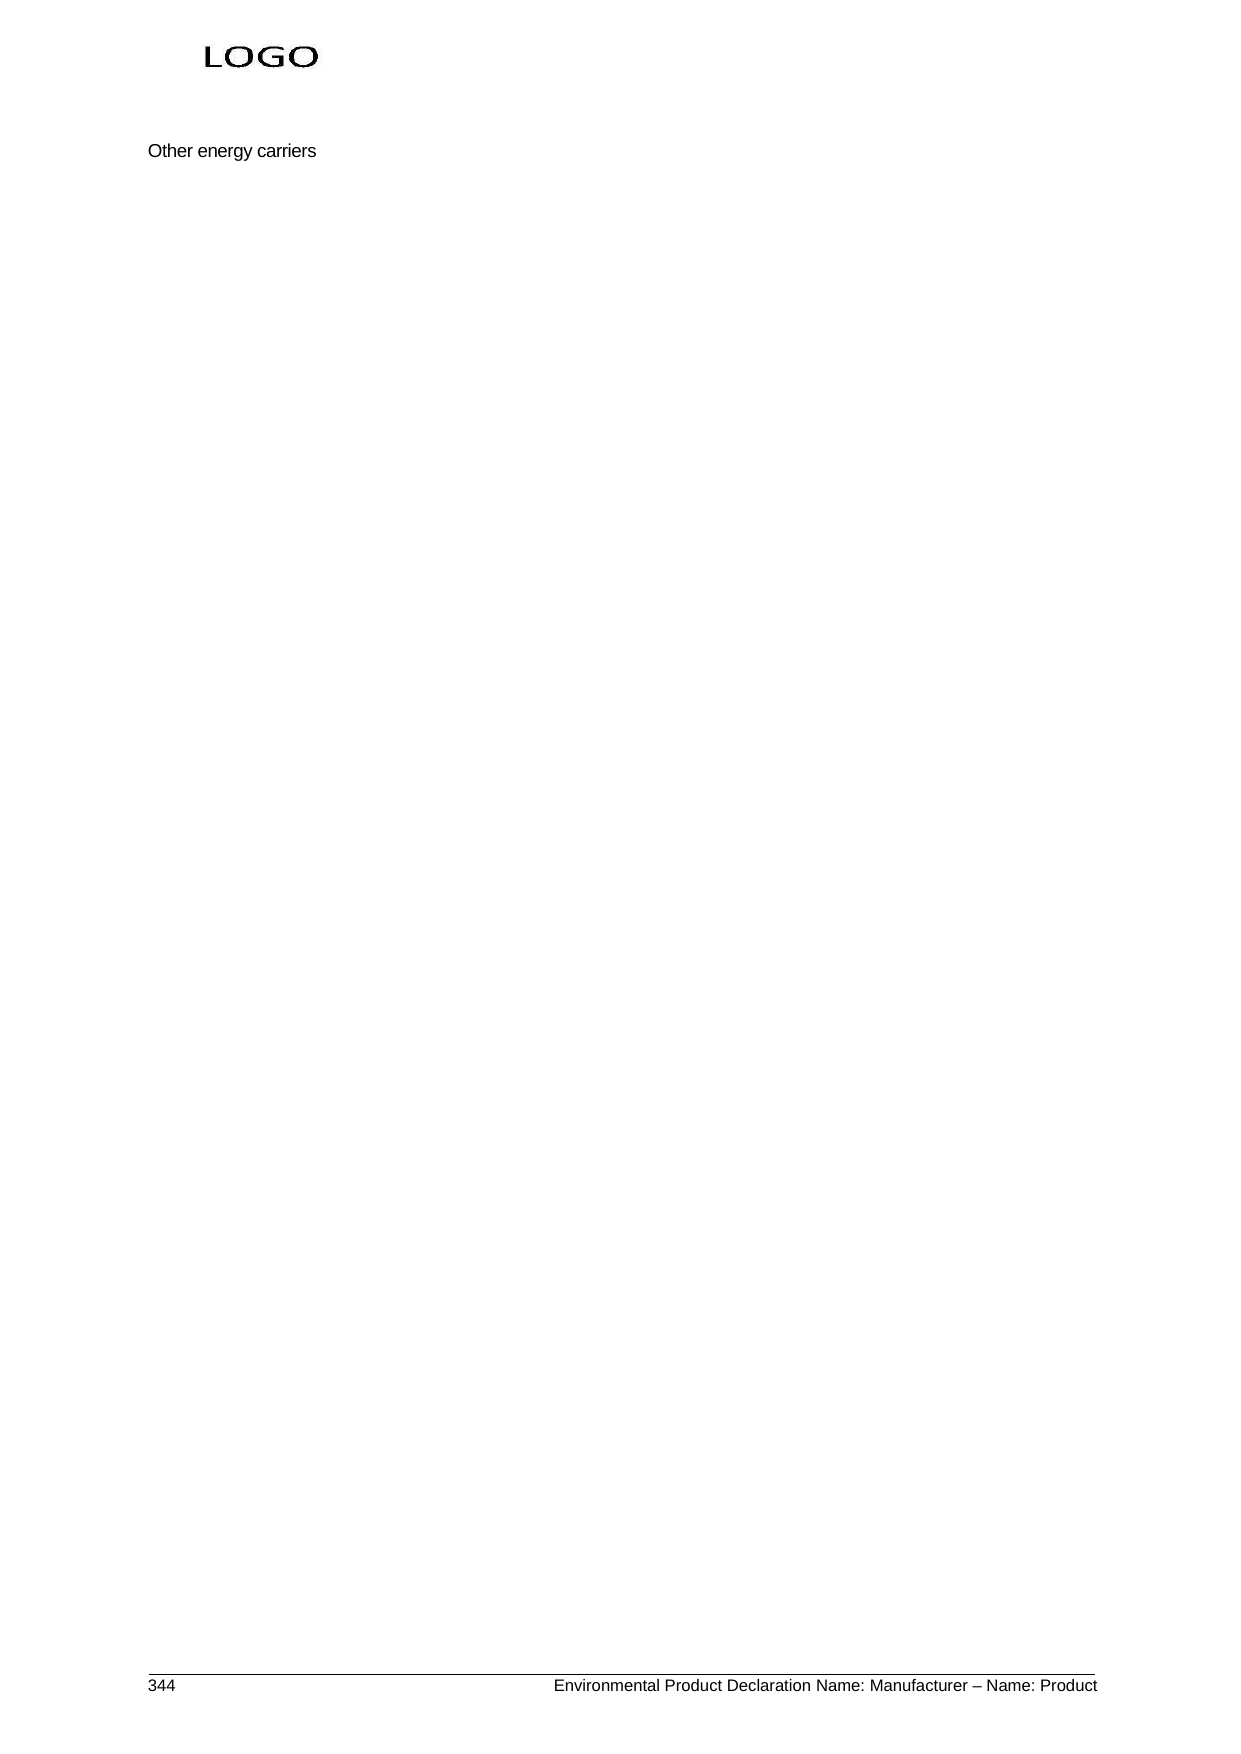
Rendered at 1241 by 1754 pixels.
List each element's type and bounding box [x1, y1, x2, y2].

picture [148, 13, 623, 102]
